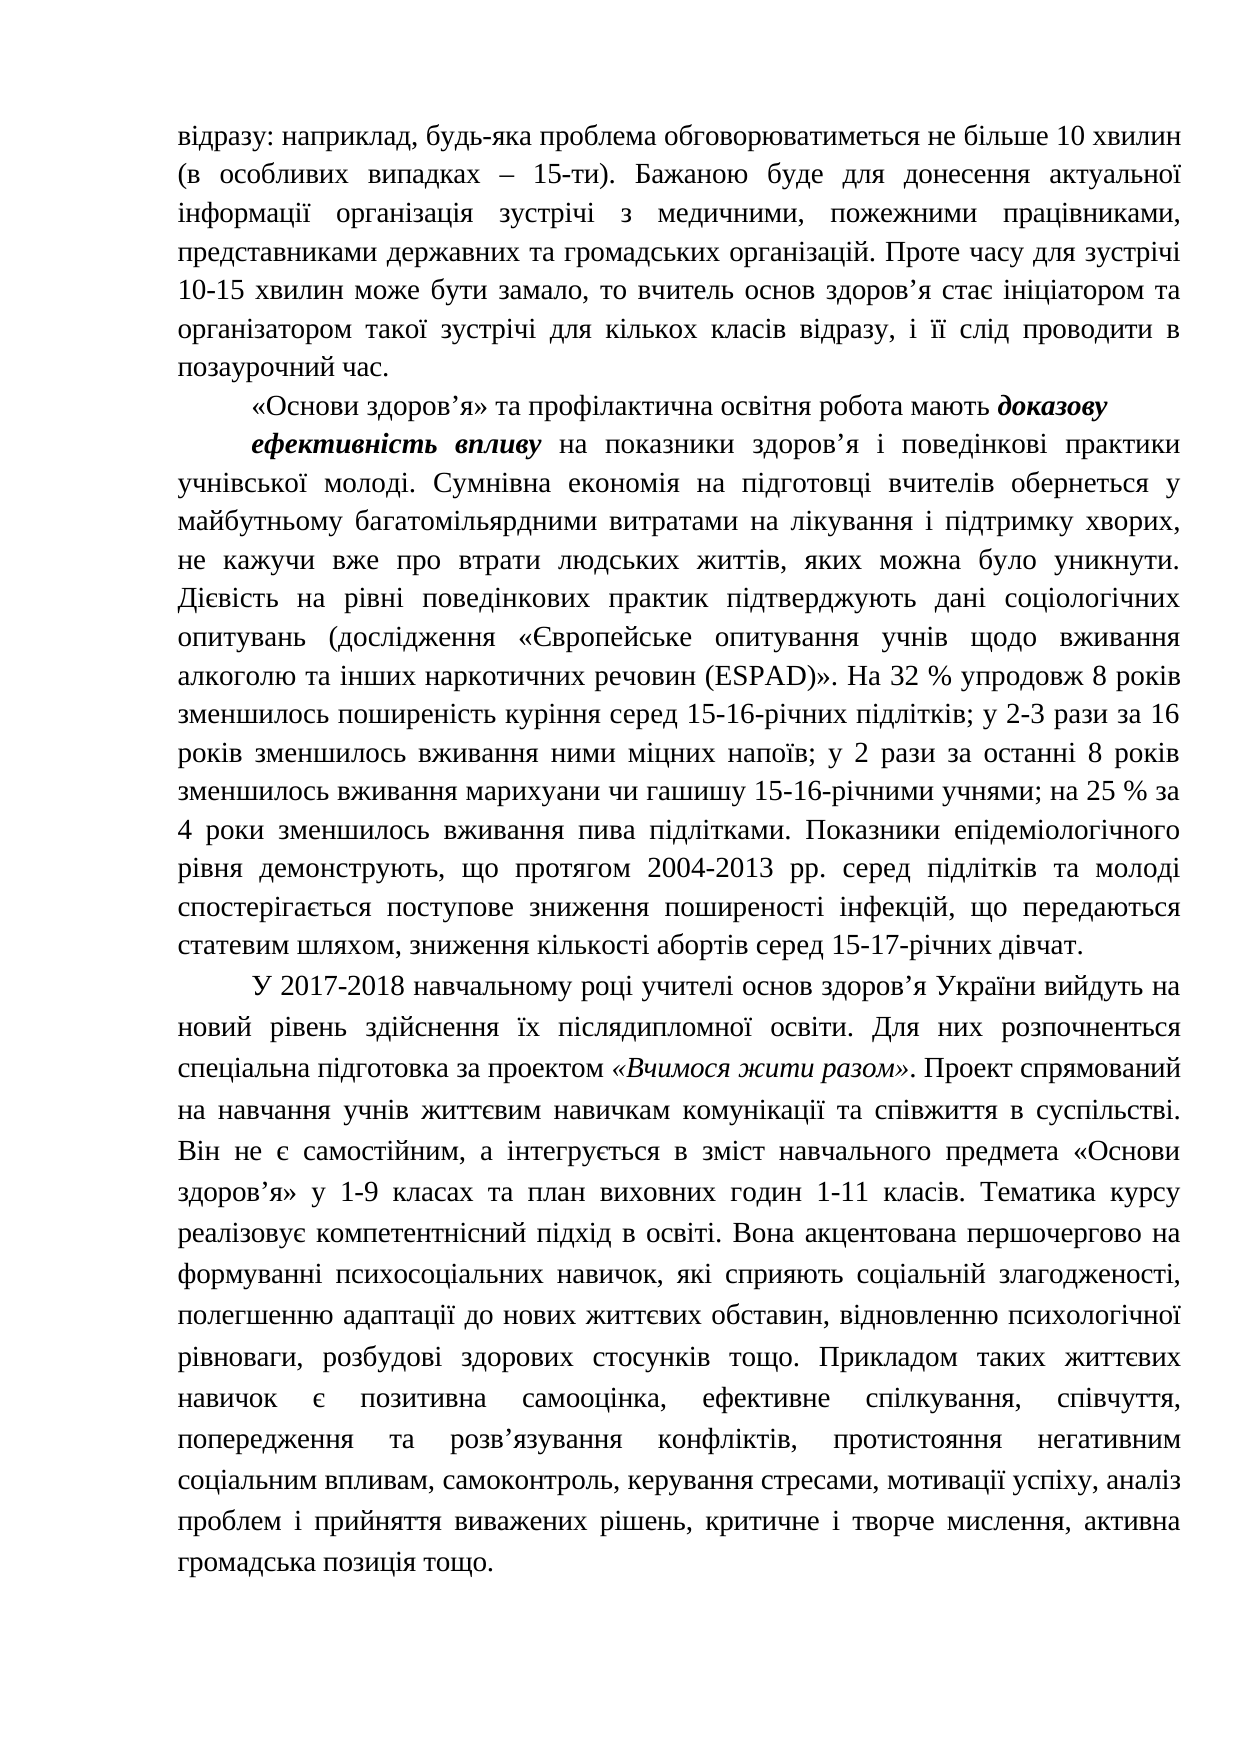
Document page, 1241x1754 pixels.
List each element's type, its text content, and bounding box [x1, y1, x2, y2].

text «Основи здоров’я» та профілактична освітня робота мають доказову [177, 388, 1181, 421]
text У 2017-2018 навчальному році учителі основ здоров’я України вийдуть на новий рівень здійснення їх післядипломної освіти. Для них розпочненться спеціальна підготовка за проектом «Вчимося жити разом». Проект спрямований на навчання учнів життєвим навичкам комунікації та співжиття в суспільстві. Він не є самостійним, а інтегрується в зміст навчального предмета «Основи здоров’я» у 1-9 класах та план виховних годин 1-11 класів. Тематика курсу реалізовує компетентнісний підхід в освіті. Вона акцентована першочергово на формуванні психосоціальних навичок, які сприяють соціальній злагодженості, полегшенню адаптації до нових життєвих обставин, відновленню психологічної рівноваги, розбудові здорових стосунків тощо. Прикладом таких життєвих навичок є позитивна самооцінка, ефективне спілкування, співчуття, попередження та розв’язування конфліктів, протистояння негативним соціальним впливам, самоконтроль, керування стресами, мотивації успіху, аналіз проблем і прийняття виважених рішень, критичне і творче мислення, активна громадська позиція тощо. [177, 966, 1181, 1578]
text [177, 118, 1181, 383]
text ефективність впливу на показники здоров’я і поведінкові практики учнівської молоді. Сумнівна економія на підготовці вчителів обернеться у майбутньому багатомільярдними витратами на лікування і підтримку хворих, не кажучи вже про втрати людських життів, яких можна було уникнути. Дієвість на рівні поведінкових практик підтверджують дані соціологічних опитувань (дослідження «Європейське опитування учнів щодо вживання алкоголю та інших наркотичних речовин (ESPAD)». На 32 % упродовж 8 років зменшилось поширеність куріння серед 15-16-річних підлітків; у 2-3 рази за 16 років зменшилось вживання ними міцних напоїв; у 2 рази за останні 8 років зменшилось вживання марихуани чи гашишу 15-16-річними учнями; на 25 % за 4 роки зменшилось вживання пива підлітками. Показники епідеміологічного рівня демонструють, що протягом 2004-2013 рр. серед підлітків та молоді спостерігається поступове зниження поширеності інфекцій, що передаються статевим шляхом, зниження кількості абортів серед 15-17-річних дівчат. [177, 426, 1181, 961]
